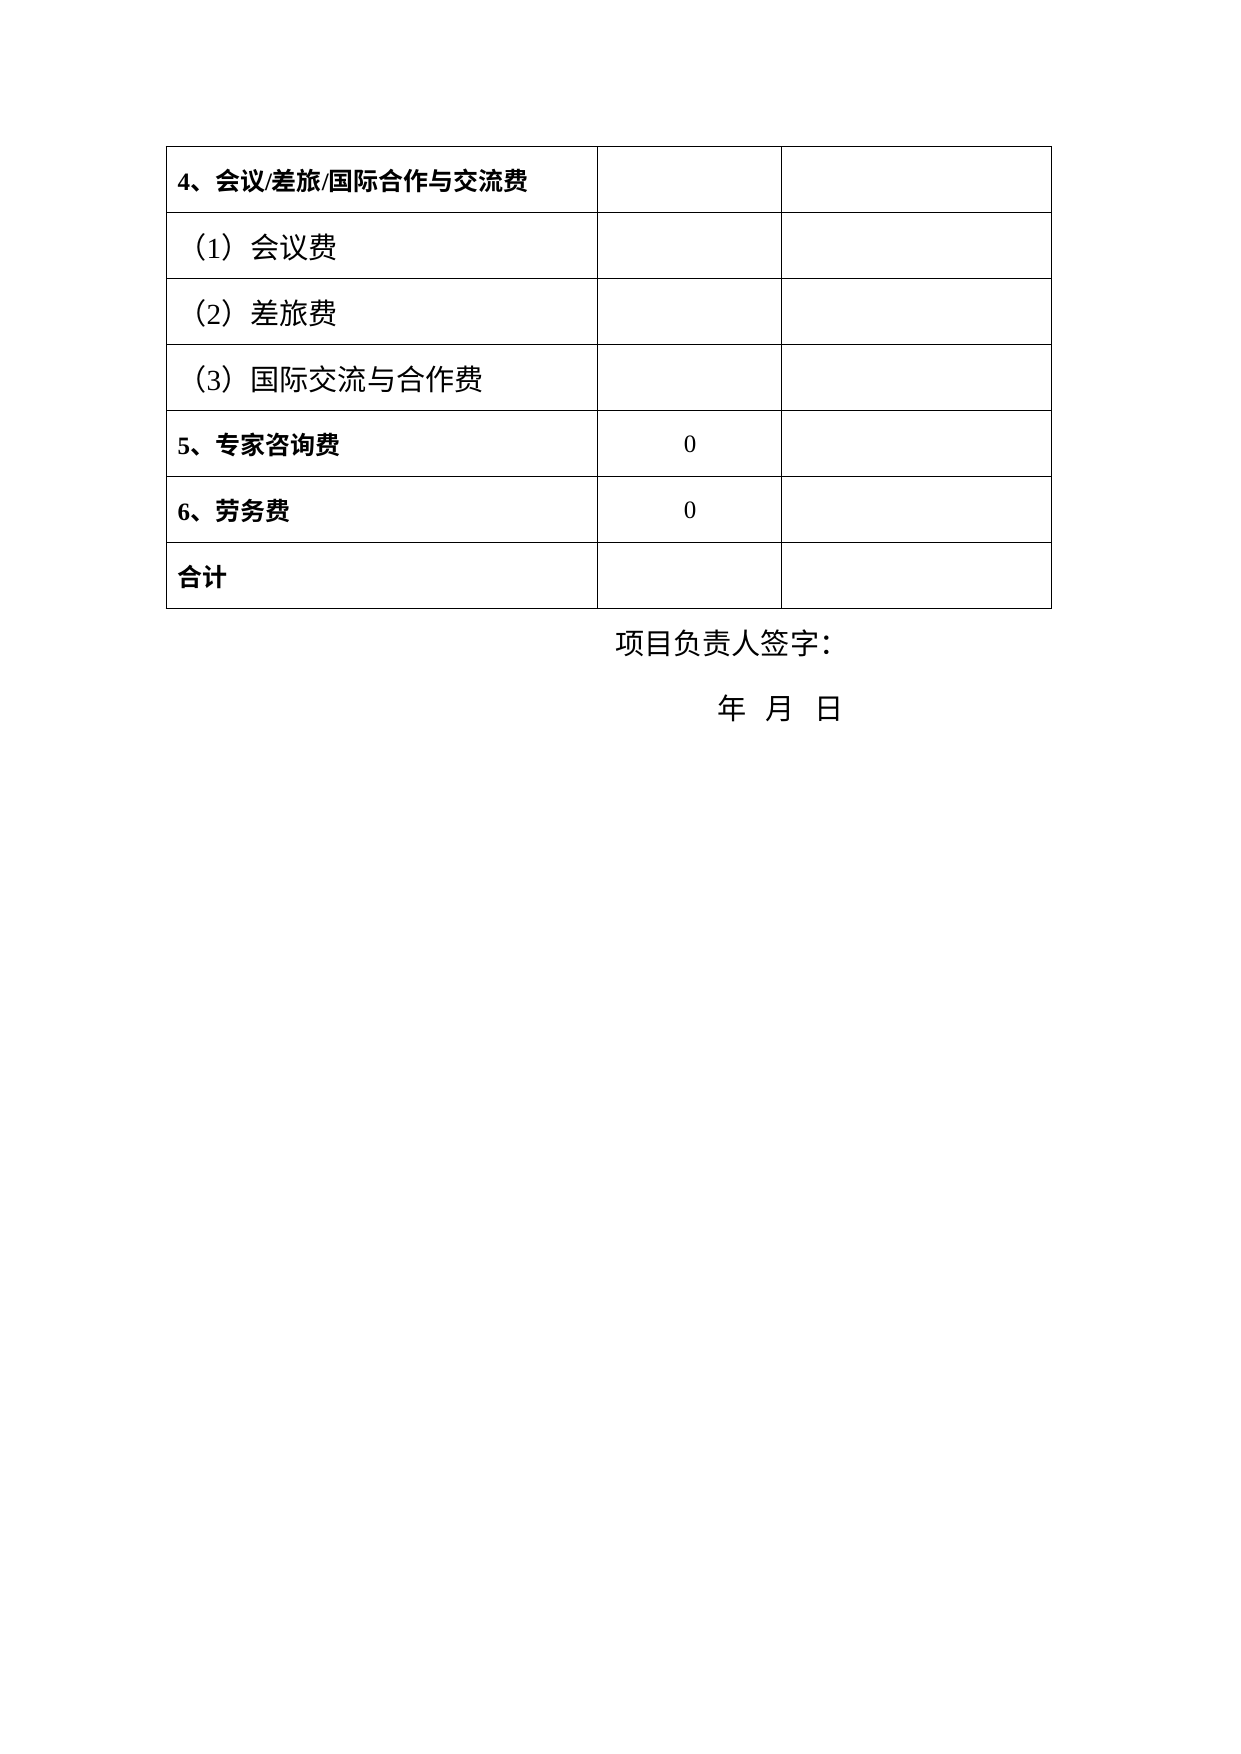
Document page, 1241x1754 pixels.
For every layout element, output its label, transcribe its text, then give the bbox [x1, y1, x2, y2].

table_cell 0 [598, 477, 781, 542]
table_cell [782, 411, 1051, 476]
table_cell [782, 147, 1051, 212]
table_cell （3）国际交流与合作费 [167, 345, 597, 410]
table_cell [598, 213, 781, 278]
table_cell 6、劳务费 [167, 477, 597, 542]
table_cell [782, 213, 1051, 278]
table_cell [782, 279, 1051, 344]
text 年 月 日 [177, 674, 1063, 739]
text 项目负责人签字： [177, 609, 1063, 674]
table_cell [598, 279, 781, 344]
table_cell [598, 543, 781, 608]
table_cell [598, 147, 781, 212]
table_cell 4、会议/差旅/国际合作与交流费 [167, 147, 597, 212]
table_cell [782, 543, 1051, 608]
table_cell （1）会议费 [167, 213, 597, 278]
table_cell 5、专家咨询费 [167, 411, 597, 476]
table_cell 合计 [167, 543, 597, 608]
table_cell [782, 345, 1051, 410]
table_cell （2）差旅费 [167, 279, 597, 344]
table_cell 0 [598, 411, 781, 476]
table_cell [598, 345, 781, 410]
table_cell [782, 477, 1051, 542]
